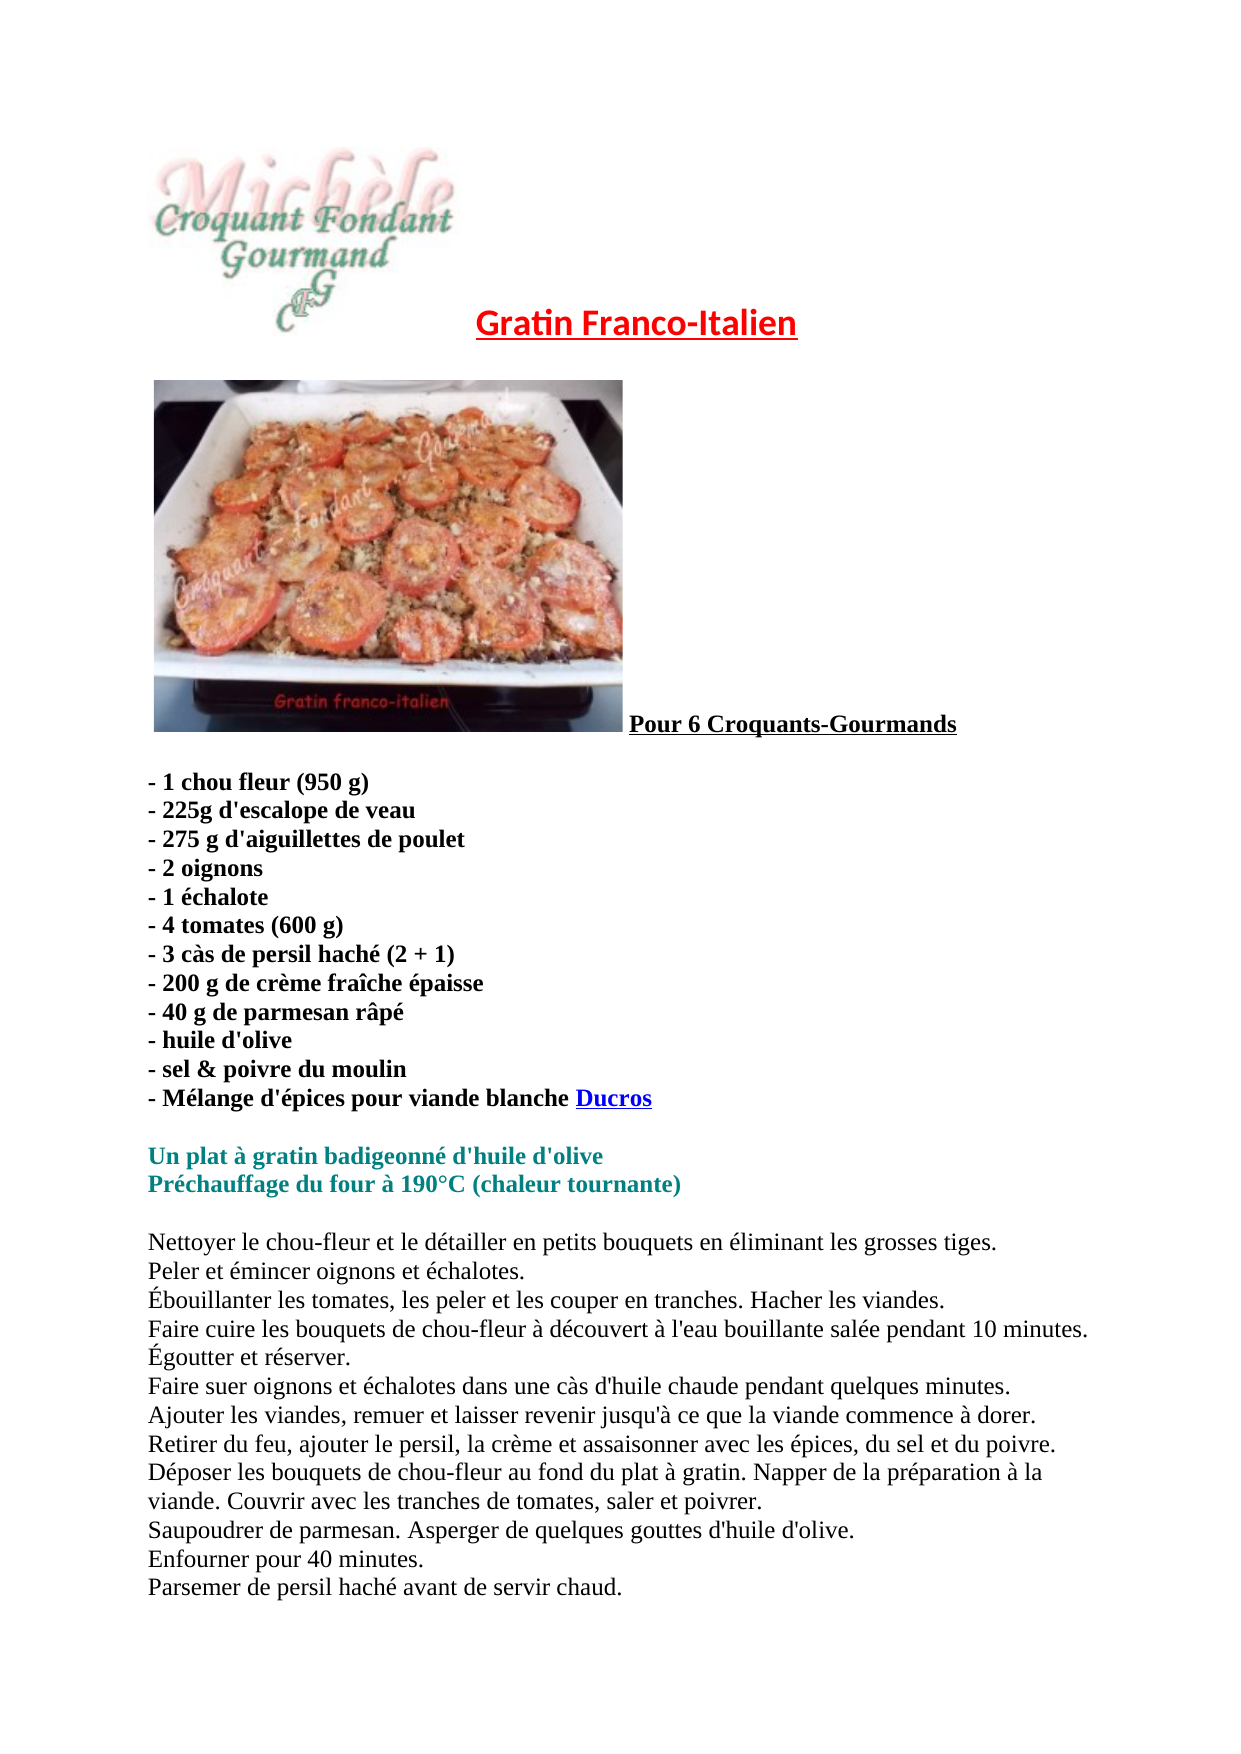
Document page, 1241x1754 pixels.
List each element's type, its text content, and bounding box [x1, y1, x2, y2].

text Nettoyer le chou-fleur et le détailler en petits bouquets en éliminant les grosses tiges. Peler et émincer oignons et échalotes. Ébouillanter les tomates, les peler et les couper en tranches. Hacher les viandes. Faire cuire les bouquets de chou-fleur à découvert à l'eau bouillante salée pendant 10 minutes. Égoutter et réserver. Faire suer oignons et échalotes dans une càs d'huile chaude pendant quelques minutes. Ajouter les viandes, remuer et laisser revenir jusqu'à ce que la viande commence à dorer. Retirer du feu, ajouter le persil, la crème et assaisonner avec les épices, du sel et du poivre. Déposer les bouquets de chou-fleur au fond du plat à gratin. Napper de la préparation à la viande. Couvrir avec les tranches de tomates, saler et poivrer. Saupoudrer de parmesan. Asperger de quelques gouttes d'huile d'olive. Enfourner pour 40 minutes. Parsemer de persil haché avant de servir chaud. [148, 1227, 1093, 1601]
picture [147, 147, 461, 336]
text - 1 chou fleur (950 g) - 225g d'escalope de veau - 275 g d'aiguillettes de poulet - 2 oignons - 1 échalote - 4 tomates (600 g) - 3 càs de persil haché (2 + 1) - 200 g de crème fraîche épaisse - 40 g de parmesan râpé - huile d'olive - sel & poivre du moulin - Mélange d'épices pour viande blanche Ducros [148, 767, 1093, 1112]
text Un plat à gratin badigeonné d'huile d'olive Préchauffage du four à 190°C (chaleur tournante) [148, 1141, 1093, 1198]
picture [153, 380, 623, 732]
